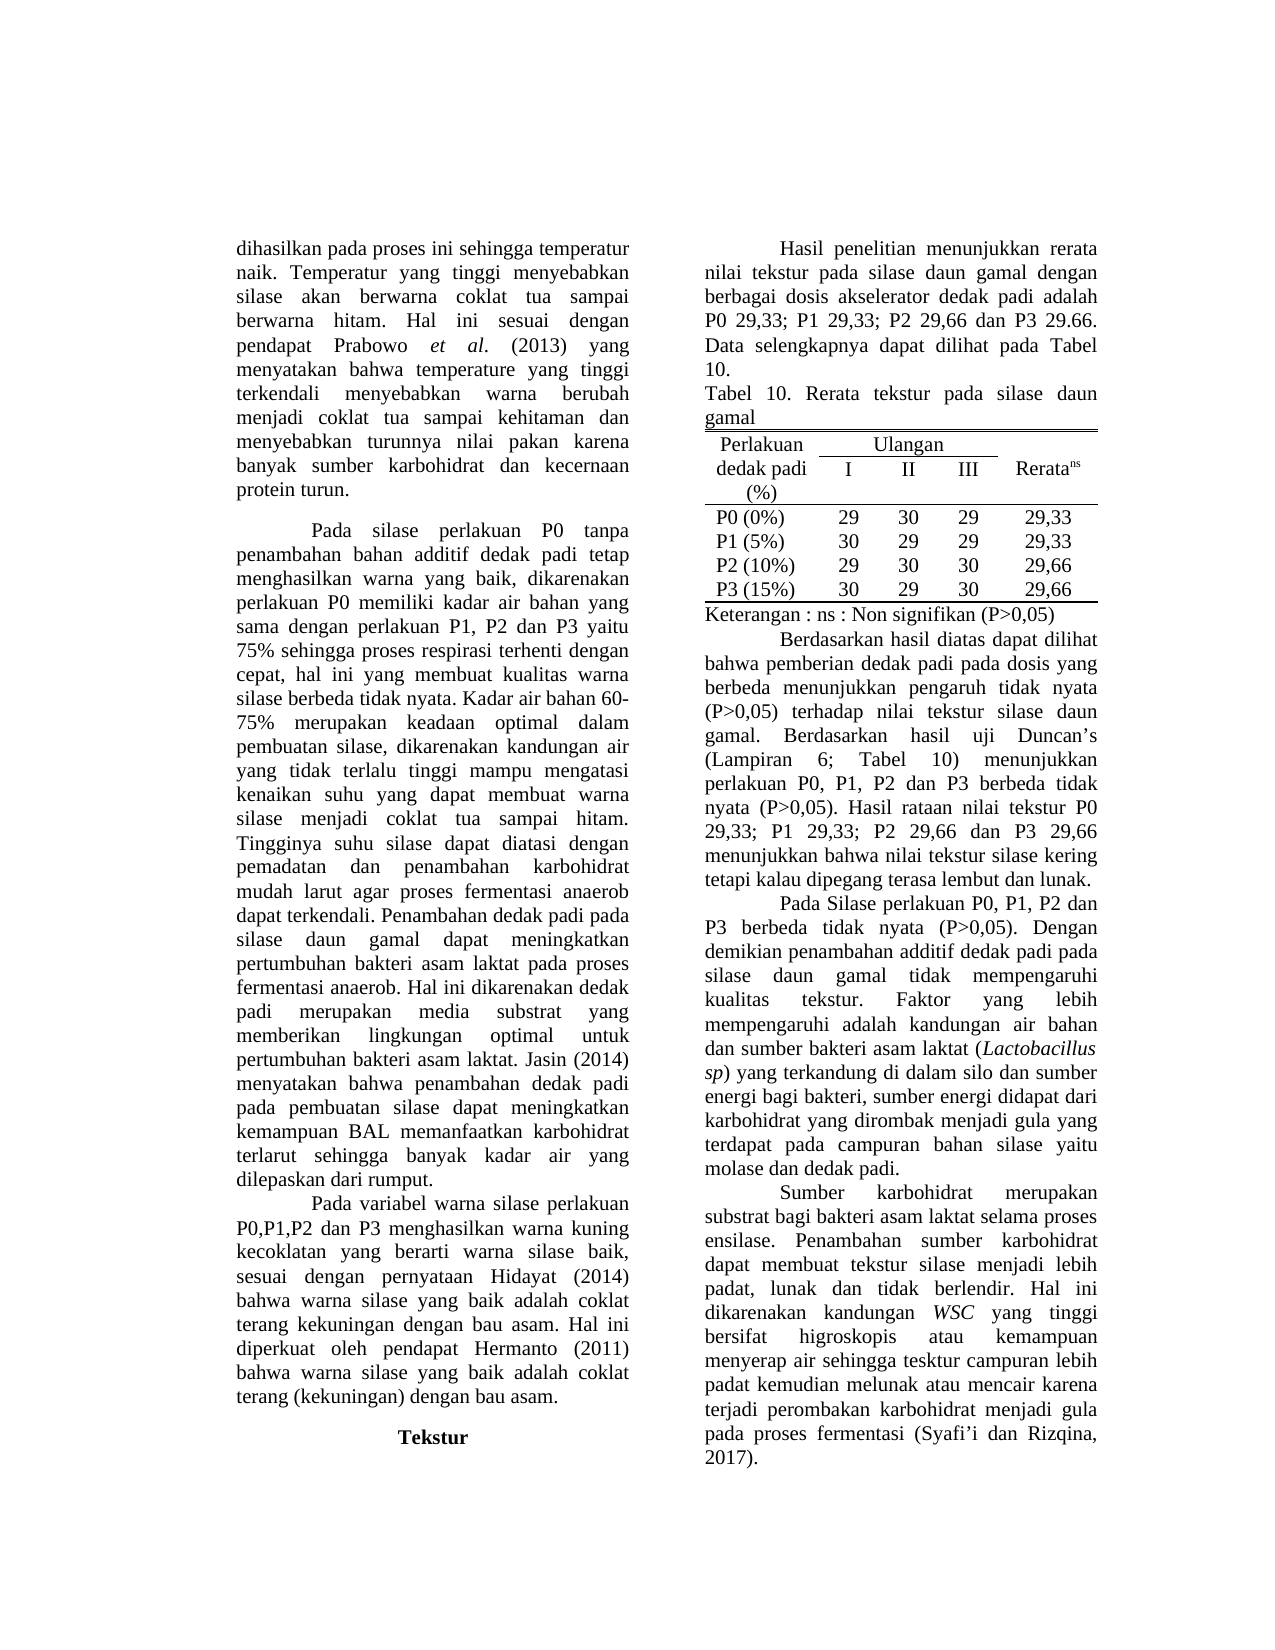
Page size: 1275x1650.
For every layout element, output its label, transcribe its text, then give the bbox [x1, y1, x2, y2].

table_cell 29 [879, 529, 938, 553]
table_cell 30 [819, 577, 878, 601]
table_cell 30 [938, 553, 998, 577]
table_header Reratans [998, 432, 1098, 504]
table_cell P3 (15%) [705, 577, 818, 601]
text Pada silase perlakuan P0 tanpa penambahan bahan additif dedak padi tetap menghasilkan warna yang baik, dikarenakan perlakuan P0 memiliki kadar air bahan yang sama dengan perlakuan P1, P2 dan P3 yaitu 75% sehingga proses respirasi terhenti dengan cepat, hal ini yang membuat kualitas warna silase berbeda tidak nyata. Kadar air bahan 60-75% merupakan keadaan optimal dalam pembuatan silase, dikarenakan kandungan air yang tidak terlalu tinggi mampu mengatasi kenaikan suhu yang dapat membuat warna silase menjadi coklat tua sampai hitam. Tingginya suhu silase dapat diatasi dengan pemadatan dan penambahan karbohidrat mudah larut agar proses fermentasi anaerob dapat terkendali. Penambahan dedak padi pada silase daun gamal dapat meningkatkan pertumbuhan bakteri asam laktat pada proses fermentasi anaerob. Hal ini dikarenakan dedak padi merupakan media substrat yang memberikan lingkungan optimal untuk pertumbuhan bakteri asam laktat. Jasin (2014) menyatakan bahwa penambahan dedak padi pada pembuatan silase dapat meningkatkan kemampuan BAL memanfaatkan karbohidrat terlarut sehingga banyak kadar air yang dilepaskan dari rumput. [236, 518, 629, 1191]
table_cell 30 [819, 529, 878, 553]
table_cell P2 (10%) [705, 553, 818, 577]
table_cell III [938, 457, 998, 504]
table_cell 29 [938, 505, 998, 529]
table_cell 29 [819, 505, 878, 529]
table_cell 30 [879, 553, 938, 577]
table_cell P1 (5%) [705, 529, 818, 553]
text Pada variabel warna silase perlakuan P0,P1,P2 dan P3 menghasilkan warna kuning kecoklatan yang berarti warna silase baik, sesuai dengan pernyataan Hidayat (2014) bahwa warna silase yang baik adalah coklat terang kekuningan dengan bau asam. Hal ini diperkuat oleh pendapat Hermanto (2011) bahwa warna silase yang baik adalah coklat terang (kekuningan) dengan bau asam. [236, 1191, 629, 1408]
table_cell 29,66 [998, 577, 1098, 601]
table_cell 29,33 [998, 505, 1098, 529]
table_cell 29 [879, 577, 938, 601]
text Hasil penelitian menunjukkan rerata nilai tekstur pada silase daun gamal dengan berbagai dosis akselerator dedak padi adalah P0 29,33; P1 29,33; P2 29,66 dan P3 29.66. Data selengkapnya dapat dilihat pada Tabel 10. [704, 236, 1098, 381]
text Tabel 10. Rerata tekstur pada silase daun gamal [704, 381, 1098, 429]
table_cell 30 [879, 505, 938, 529]
text Sumber karbohidrat merupakan substrat bagi bakteri asam laktat selama proses ensilase. Penambahan sumber karbohidrat dapat membuat tekstur silase menjadi lebih padat, lunak dan tidak berlendir. Hal ini dikarenakan kandungan WSC yang tinggi bersifat higroskopis atau kemampuan menyerap air sehingga tesktur campuran lebih padat kemudian melunak atau mencair karena terjadi perombakan karbohidrat menjadi gula pada proses fermentasi (Syafi’i dan Rizqina, 2017). [704, 1180, 1098, 1469]
text Tekstur [236, 1424, 629, 1449]
table_cell II [879, 457, 938, 504]
table_cell I [819, 457, 878, 504]
text Berdasarkan hasil diatas dapat dilihat bahwa pemberian dedak padi pada dosis yang berbeda menunjukkan pengaruh tidak nyata (P>0,05) terhadap nilai tekstur silase daun gamal. Berdasarkan hasil uji Duncan’s (Lampiran 6; Tabel 10) menunjukkan perlakuan P0, P1, P2 dan P3 berbeda tidak nyata (P>0,05). Hasil rataan nilai tekstur P0 29,33; P1 29,33; P2 29,66 dan P3 29,66 menunjukkan bahwa nilai tekstur silase kering tetapi kalau dipegang terasa lembut dan lunak. [704, 626, 1098, 891]
table_cell P0 (0%) [705, 505, 818, 529]
table_cell 29 [819, 553, 878, 577]
table_cell 29,33 [998, 529, 1098, 553]
text Pada Silase perlakuan P0, P1, P2 dan P3 berbeda tidak nyata (P>0,05). Dengan demikian penambahan additif dedak padi pada silase daun gamal tidak mempengaruhi kualitas tekstur. Faktor yang lebih mempengaruhi adalah kandungan air bahan dan sumber bakteri asam laktat (Lactobacillus sp) yang terkandung di dalam silo dan sumber energi bagi bakteri, sumber energi didapat dari karbohidrat yang dirombak menjadi gula yang terdapat pada campuran bahan silase yaitu molase dan dedak padi. [704, 891, 1098, 1180]
table_cell 30 [938, 577, 998, 601]
text Keterangan : ns : Non signifikan (P>0,05) [704, 602, 1098, 626]
table_cell 29 [938, 529, 998, 553]
table_header Perlakuan dedak padi (%) [705, 432, 818, 504]
table_cell 29,66 [998, 553, 1098, 577]
table_header Ulangan [819, 432, 998, 456]
